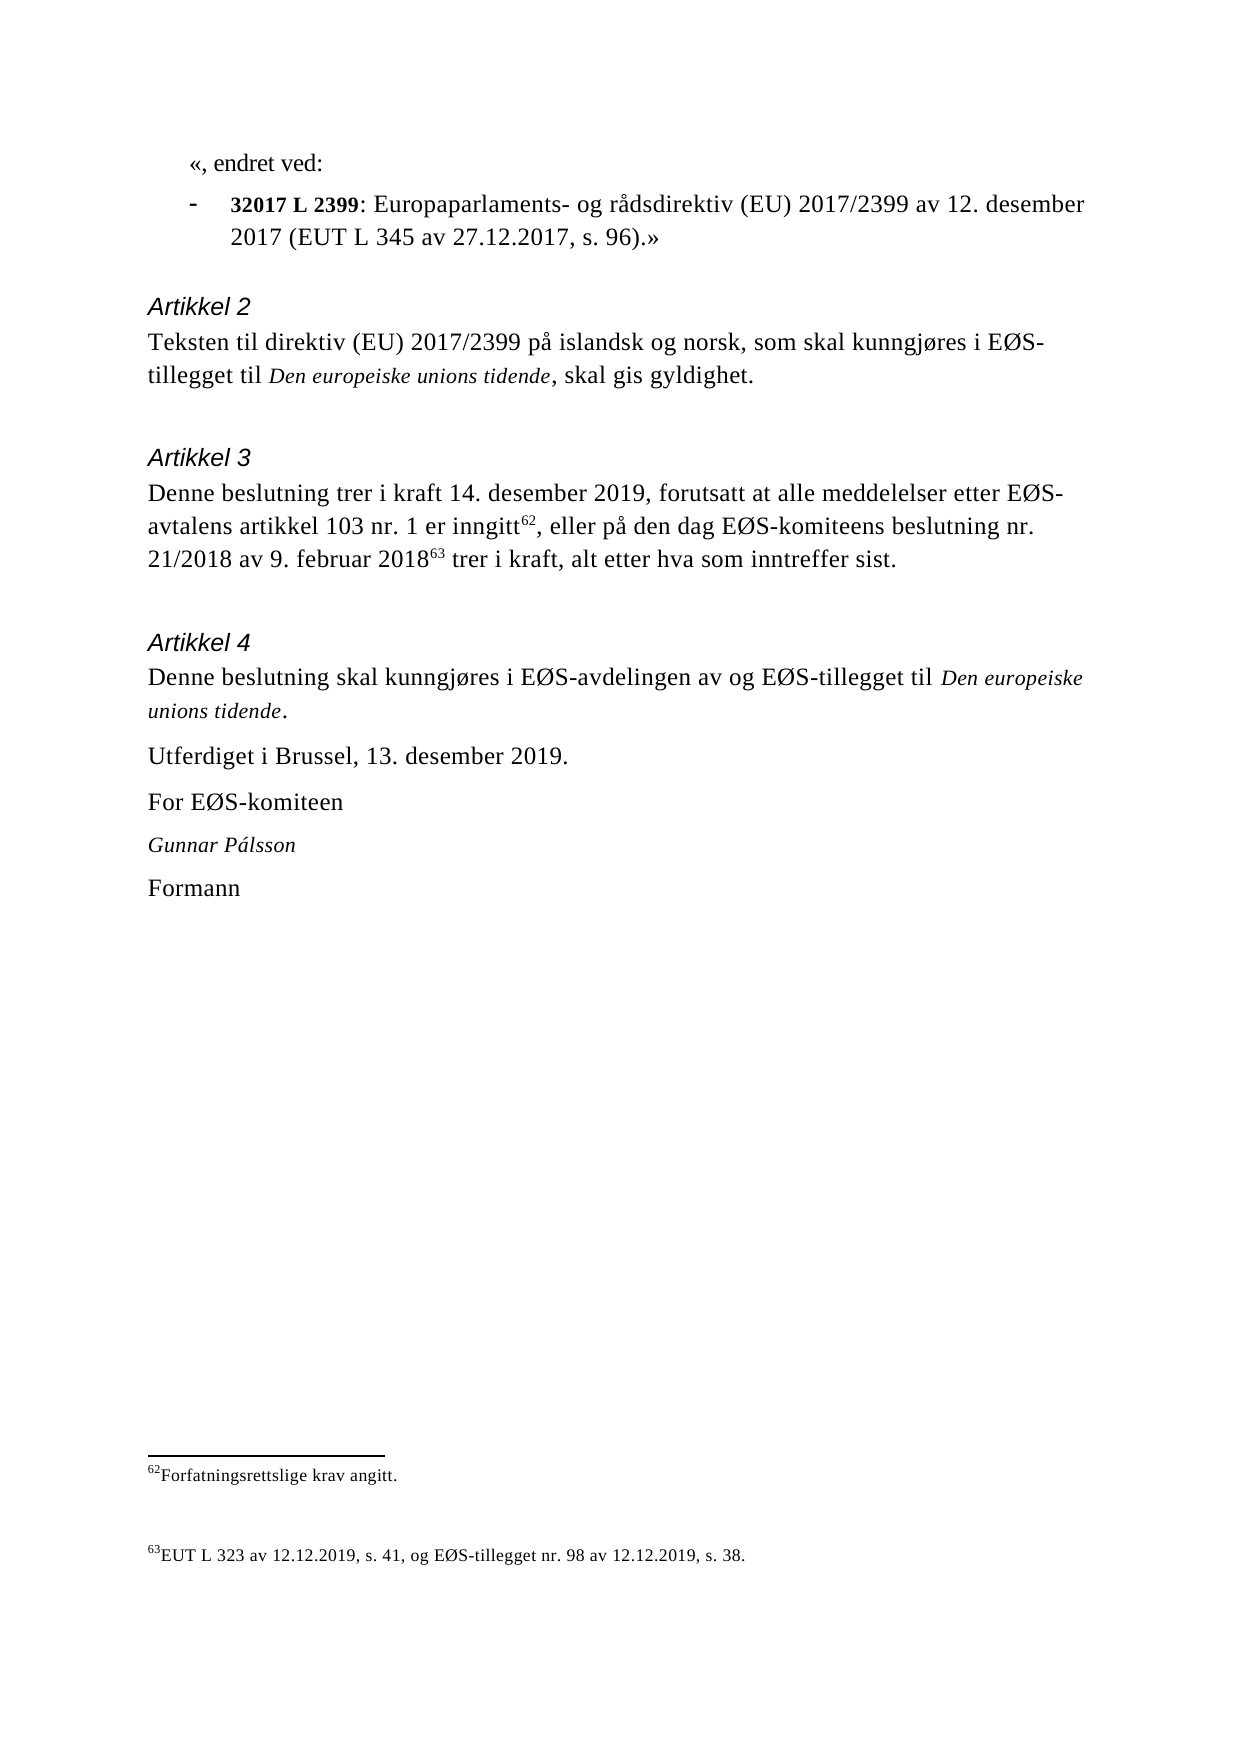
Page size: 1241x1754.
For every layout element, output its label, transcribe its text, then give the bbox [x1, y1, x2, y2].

text Artikkel 3 [148, 443, 1093, 472]
text «, endret ved: [189, 148, 1093, 176]
text Denne beslutning trer i kraft 14. desember 2019, forutsatt at alle meddelelser etter EØS-avtalens artikkel 103 nr. 1 er inngitt, eller på den dag EØS-komiteens beslutning nr. 21/2018 av 9. februar 2018 trer i kraft, alt etter hva som inntreffer sist. [148, 478, 1093, 573]
text For EØS-komiteen [148, 787, 1093, 815]
text Teksten til direktiv (EU) 2017/2399 på islandsk og norsk, som skal kunngjøres i EØS-tillegget til Den europeiske unions tidende, skal gis gyldighet. [148, 327, 1093, 389]
list 32017 L 2399: Europaparlaments- og rådsdirektiv (EU) 2017/2399 av 12. desember 2017 (EUT L 345 av 27.12.2017, s. 96).» [189, 189, 1093, 251]
text Artikkel 4 [148, 627, 1093, 656]
text Utferdiget i Brussel, 13. desember 2019. [148, 741, 1093, 770]
text Formann [148, 873, 1093, 902]
text Denne beslutning skal kunngjøres i EØS-avdelingen av og EØS-tillegget til Den europeiske unions tidende. [148, 662, 1093, 724]
text Gunnar Pálsson [148, 832, 1093, 857]
text Artikkel 2 [148, 292, 1093, 321]
